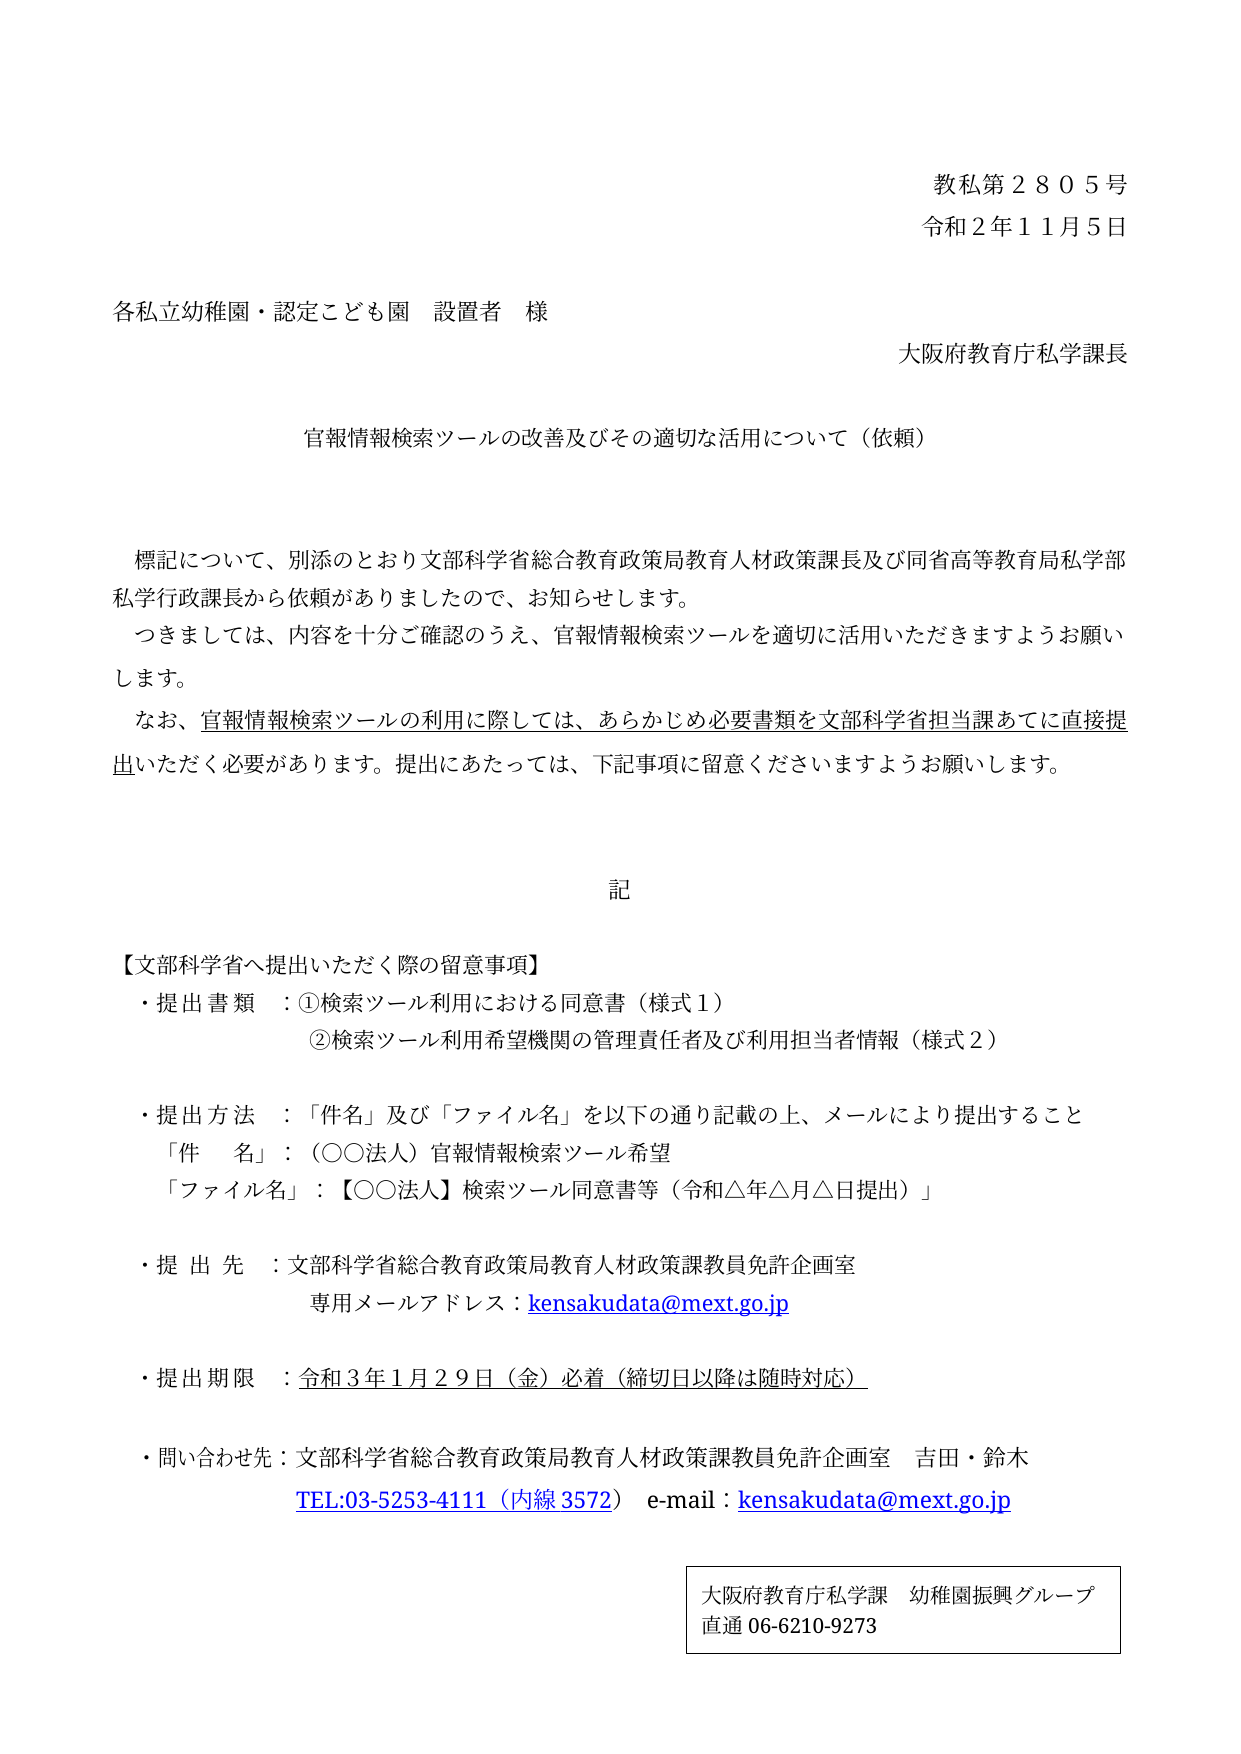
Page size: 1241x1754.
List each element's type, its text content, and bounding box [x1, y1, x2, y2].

text なお、官報情報検索ツールの利用に際しては、あらかじめ必要書類を文部科学省担当課あてに直接提出いただく必要があります。提出にあたっては、下記事項に留意くださいますようお願いします。 [112, 701, 1128, 781]
text 「ファイル名」：【○○法人】検索ツール同意書等（令和△年△月△日提出）」 [112, 1170, 1128, 1208]
text ・提出先 ：文部科学省総合教育政策局教育人材政策課教員免許企画室 [112, 1245, 1128, 1283]
text 教私第２８０５号 [112, 164, 1128, 202]
text 【文部科学省へ提出いただく際の留意事項】 [112, 945, 1128, 983]
text TEL:03-5253-4111（内線3572） e-mail：kensakudata@mext.go.jp [112, 1480, 1128, 1518]
text 官報情報検索ツールの改善及びその適切な活用について（依頼） [112, 418, 1128, 456]
text 標記について、別添のとおり文部科学省総合教育政策局教育人材政策課長及び同省高等教育局私学部私学行政課長から依頼がありましたので、お知らせします。 [112, 540, 1128, 615]
text ・提出方法 ：「件名」及び「ファイル名」を以下の通り記載の上、メールにより提出すること [112, 1095, 1128, 1133]
text ・問い合わせ先：文部科学省総合教育政策局教育人材政策課教員免許企画室 吉田・鈴木 [112, 1438, 1128, 1475]
subtitle 記 [112, 870, 1128, 908]
text ・提出期限 ：令和３年１月２９日（金）必着（締切日以降は随時対応） [112, 1358, 1128, 1395]
text ・提出書類 ：①検索ツール利用における同意書（様式１） [112, 983, 1128, 1020]
text 令和２年１１月５日 [112, 207, 1128, 244]
text 「件 名」：（○○法人）官報情報検索ツール希望 [112, 1133, 1128, 1170]
text つきましては、内容を十分ご確認のうえ、官報情報検索ツールを適切に活用いただきますようお願いします。 [112, 615, 1128, 696]
text 各私立幼稚園・認定こども園 設置者 様 [112, 291, 1128, 329]
text ②検索ツール利用希望機関の管理責任者及び利用担当者情報（様式２） [112, 1020, 1128, 1058]
text 専用メールアドレス：kensakudata@mext.go.jp [112, 1283, 1128, 1320]
text 大阪府教育庁私学課長 [112, 334, 1128, 371]
